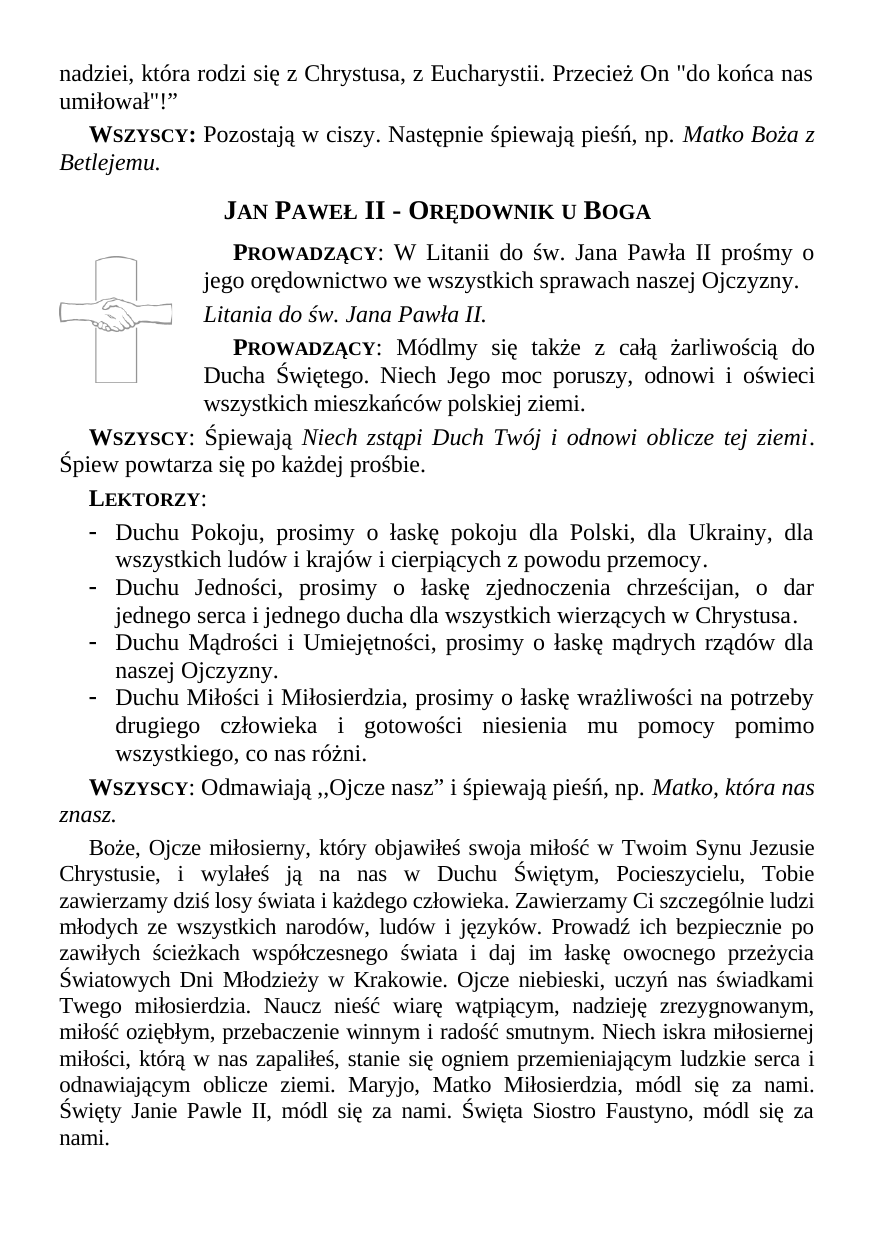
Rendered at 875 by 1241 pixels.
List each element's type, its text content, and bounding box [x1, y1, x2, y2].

text Wszyscy: Śpiewają Niech zstąpi Duch Twój i odnowi oblicze tej ziemi. Śpiew powtarza się po każdej prośbie. [59, 422, 815, 478]
text Litania do św. Jana Pawła II. [173, 299, 815, 327]
text Boże, Ojcze miłosierny, który objawiłeś swoja miłość w Twoim Synu Jezusie Chrystusie, i wylałeś ją na nas w Duchu Świętym, Pocieszycielu, Tobie zawierzamy dziś losy świata i każdego człowieka. Zawierzamy Ci szczególnie ludzi młodych ze wszystkich narodów, ludów i języków. Prowadź ich bezpiecznie po zawiłych ścieżkach współczesnego świata i daj im łaskę owocnego przeżycia Światowych Dni Młodzieży w Krakowie. Ojcze niebieski, uczyń nas świadkami Twego miłosierdzia. Naucz nieść wiarę wątpiącym, nadzieję zrezygnowanym, miłość oziębłym, przebaczenie winnym i radość smutnym. Niech iskra miłosiernej miłości, którą w nas zapaliłeś, stanie się ogniem przemieniającym ludzkie serca i odnawiającym oblicze ziemi. Maryjo, Matko Miłosierdzia, módl się za nami. Święty Janie Pawle II, módl się za nami. Święta Siostro Faustyno, módl się za nami. [59, 834, 815, 1150]
text Wszyscy: Odmawiają ,,Ojcze nasz” i śpiewają pieśń, np. Matko, która nas znasz. [59, 772, 815, 828]
subtitle Jan Paweł II - Orędownik u Boga [59, 194, 815, 226]
list Duchu Miłości i Miłosierdzia, prosimy o łaskę wrażliwości na potrzeby drugiego człowieka i gotowości niesienia mu pomocy pomimo wszystkiego, co nas różni. [89, 683, 815, 766]
picture [59, 256, 173, 383]
list Duchu Pokoju, prosimy o łaskę pokoju dla Polski, dla Ukrainy, dla wszystkich ludów i krajów i cierpiących z powodu przemocy. [89, 518, 815, 573]
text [59, 59, 815, 114]
text Prowadzący: W Litanii do św. Jana Pawła II prośmy o jego orędownictwo we wszystkich sprawach naszej Ojczyzny. [59, 238, 815, 293]
text Wszyscy: Pozostają w ciszy. Następnie śpiewają pieśń, np. Matko Boża z Betlejemu. [59, 121, 815, 176]
text Lektorzy: [59, 484, 815, 512]
text Prowadzący: Módlmy się także z całą żarliwością do Ducha Świętego. Niech Jego moc poruszy, odnowi i oświeci wszystkich mieszkańców polskiej ziemi. [59, 333, 815, 416]
list Duchu Mądrości i Umiejętności, prosimy o łaskę mądrych rządów dla naszej Ojczyzny. [89, 628, 815, 683]
list Duchu Jedności, prosimy o łaskę zjednoczenia chrześcijan, o dar jednego serca i jednego ducha dla wszystkich wierzących w Chrystusa. [89, 573, 815, 628]
